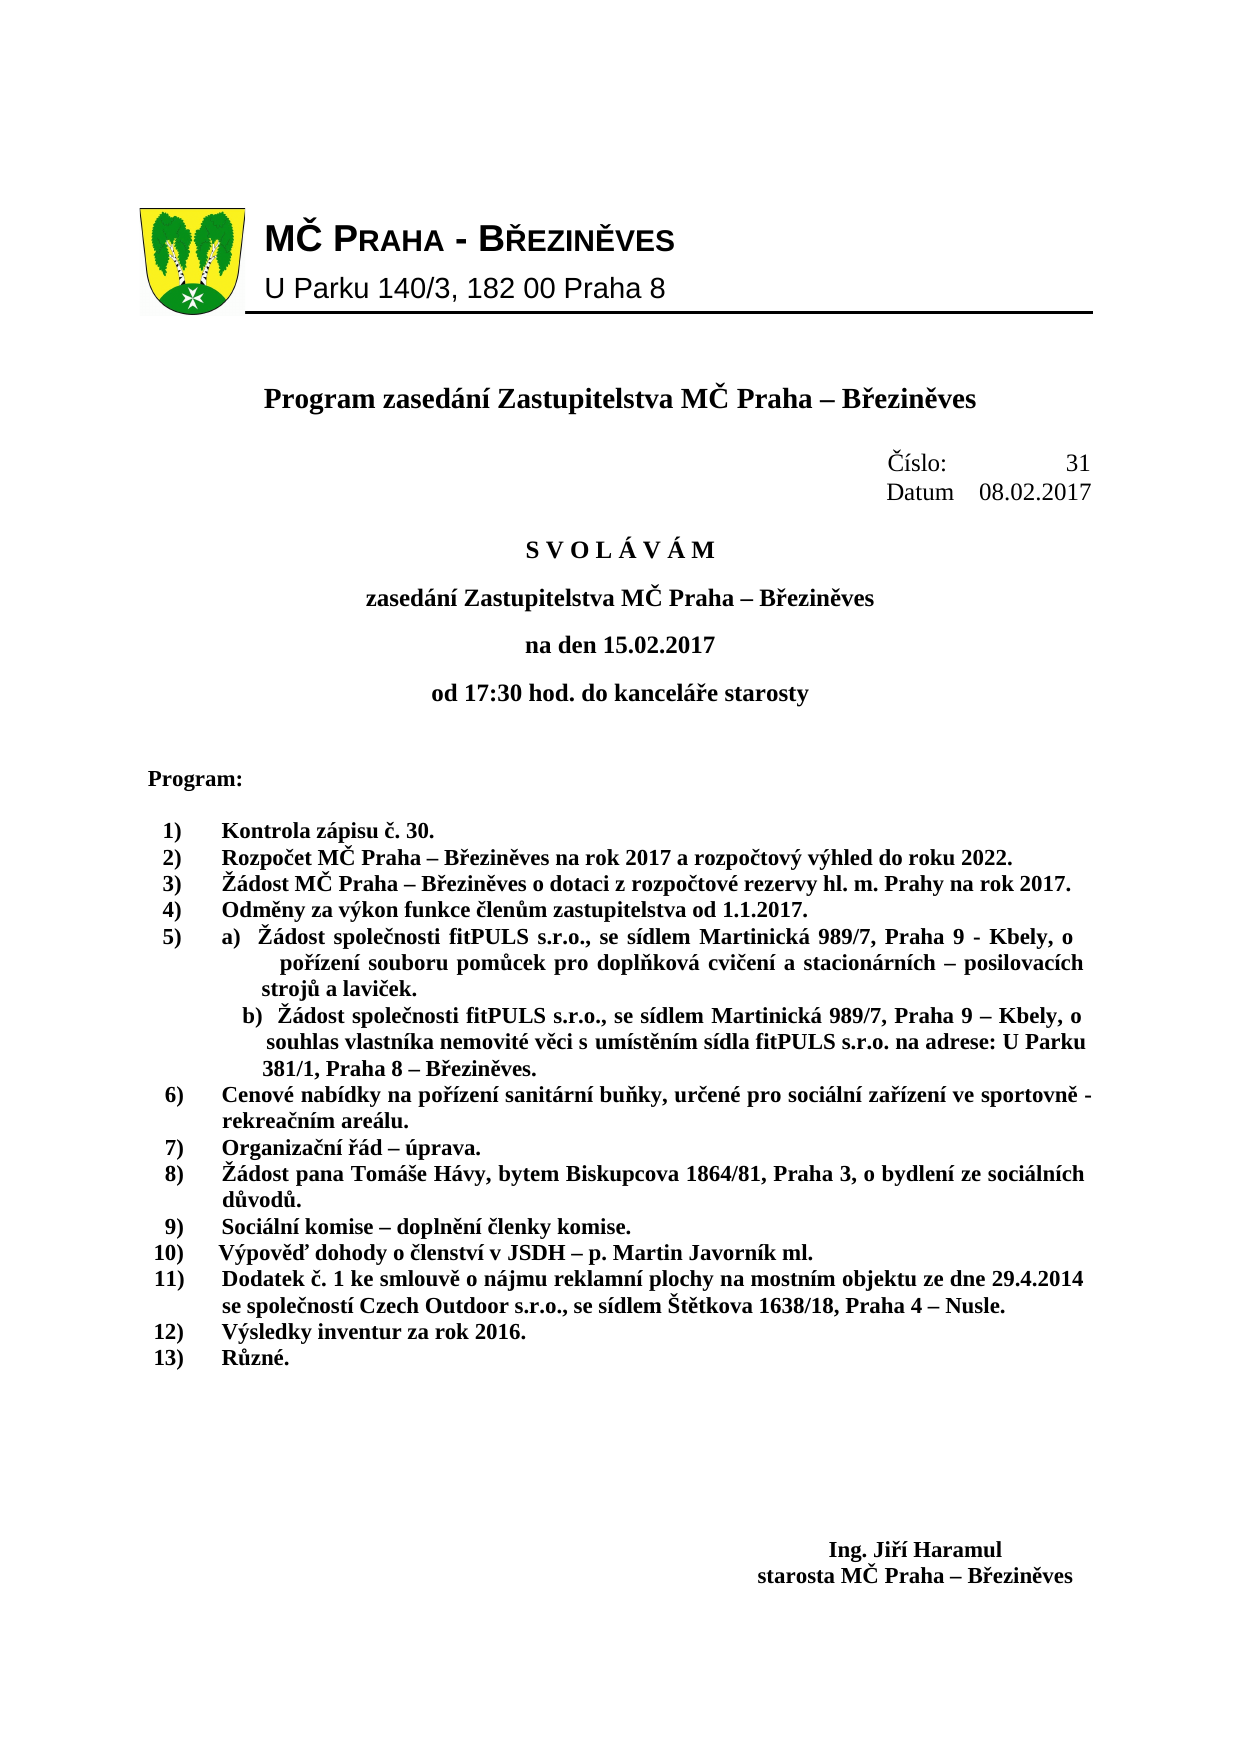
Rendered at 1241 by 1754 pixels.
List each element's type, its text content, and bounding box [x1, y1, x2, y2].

text 10) Výpověď dohody o členství v JSDH – p. Martin Javorník ml. [148, 1239, 1093, 1265]
list Rozpočet MČ Praha – Březiněves na rok 2017 a rozpočtový výhled do roku 2022. [162, 844, 1093, 870]
text S V O L Á V Á M [148, 535, 1093, 563]
text U Parku 140/3, 182 00 Praha 8 [246, 271, 1093, 311]
text 11) Dodatek č. 1 ke smlouvě o nájmu reklamní plochy na mostním objektu ze dne 29.4.2014 se společností Czech Outdoor s.r.o., se sídlem Štětkova 1638/18, Praha 4 – Nusle. [148, 1265, 1093, 1318]
list Kontrola zápisu č. 30. [162, 817, 1093, 844]
text 13) Různé. [148, 1344, 1093, 1371]
text Datum 08.02.2017 [148, 477, 1093, 506]
text 6) Cenové nabídky na pořízení sanitární buňky, určené pro sociální zařízení ve sportovně - rekreačním areálu. [148, 1081, 1093, 1134]
text 7) Organizační řád – úprava. [148, 1134, 1093, 1160]
list Odměny za výkon funkce členům zastupitelstva od 1.1.2017. [162, 896, 1093, 923]
picture [139, 208, 246, 316]
text MČ Praha - Březiněves [246, 216, 1093, 259]
list a) Žádost společnosti fitPULS s.r.o., se sídlem Martinická 989/7, Praha 9 - Kbely, o pořízení souboru pomůcek pro doplňková cvičení a stacionárních – posilovacích strojů a laviček. [162, 923, 1093, 1002]
text Číslo: 31 [148, 415, 1093, 477]
text Ing. Jiří Haramul [601, 1536, 1093, 1563]
text 12) Výsledky inventur za rok 2016. [148, 1318, 1093, 1344]
text 9) Sociální komise – doplnění členky komise. [148, 1213, 1093, 1239]
text starosta MČ Praha – Březiněves [590, 1563, 1093, 1589]
text Program zasedání Zastupitelstva MČ Praha – Březiněves [148, 381, 1093, 415]
text na den 15.02.2017 [148, 631, 1093, 659]
text b) Žádost společnosti fitPULS s.r.o., se sídlem Martinická 989/7, Praha 9 – Kbely, o souhlas vlastníka nemovité věci s umístěním sídla fitPULS s.r.o. na adrese: U Parku 381/1, Praha 8 – Březiněves. [148, 1002, 1093, 1081]
text Program: [148, 765, 1093, 791]
text zasedání Zastupitelstva MČ Praha – Březiněves [148, 583, 1093, 611]
text 8) Žádost pana Tomáše Hávy, bytem Biskupcova 1864/81, Praha 3, o bydlení ze sociálních důvodů. [148, 1160, 1093, 1213]
list Žádost MČ Praha – Březiněves o dotaci z rozpočtové rezervy hl. m. Prahy na rok 2017. [162, 870, 1093, 896]
text od 17:30 hod. do kanceláře starosty [148, 678, 1093, 707]
